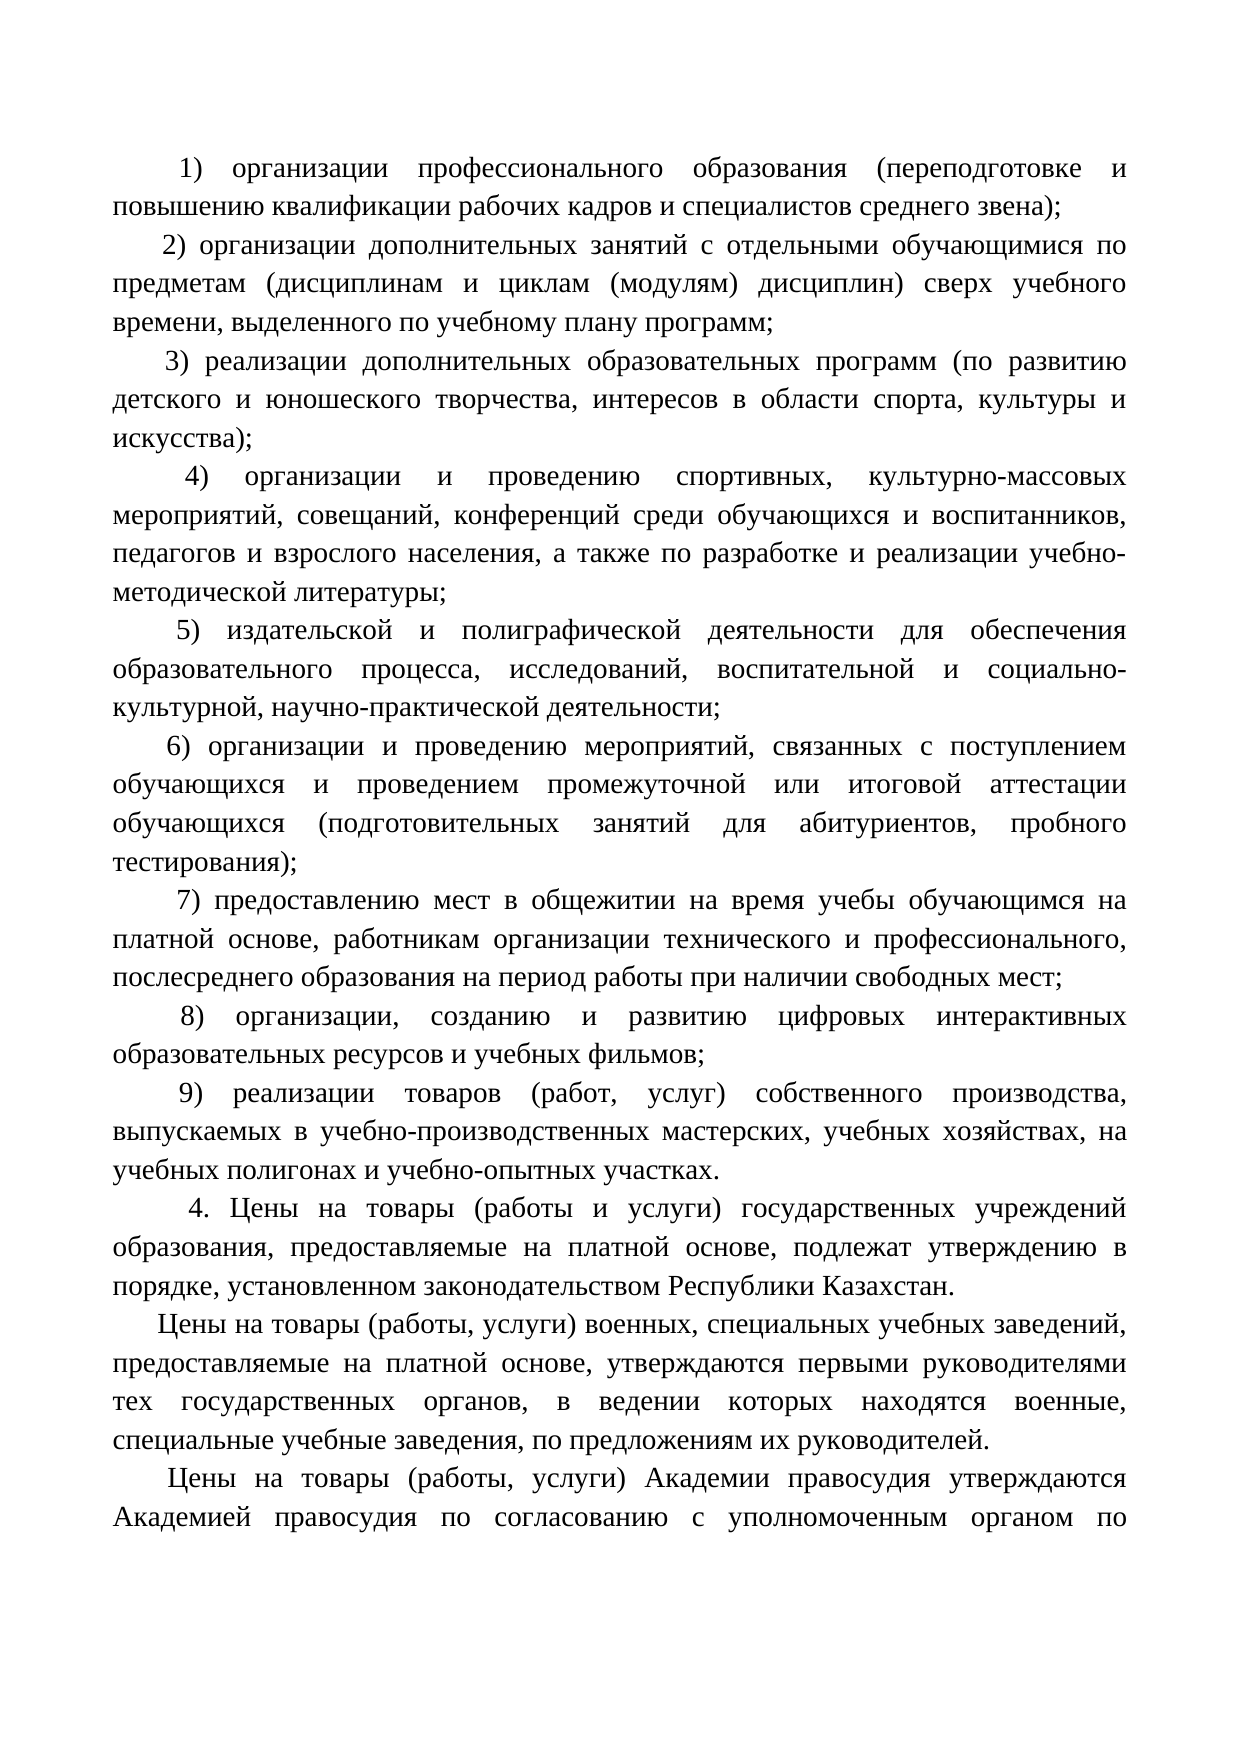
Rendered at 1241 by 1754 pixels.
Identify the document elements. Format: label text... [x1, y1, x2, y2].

text Цены на товары (работы, услуги) военных, специальных учебных заведений, предоставляемые на платной основе, утверждаются первыми руководителями тех государственных органов, в ведении которых находятся военные, специальные учебные заведения, по предложениям их руководителей. [112, 1306, 1128, 1455]
text 9) реализации товаров (работ, услуг) собственного производства, выпускаемых в учебно-производственных мастерских, учебных хозяйствах, на учебных полигонах и учебно-опытных участках. [112, 1075, 1128, 1186]
text 2) организации дополнительных занятий с отдельными обучающимися по предметам (дисциплинам и циклам (модулям) дисциплин) сверх учебного времени, выделенного по учебному плану программ; [112, 227, 1128, 338]
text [112, 1460, 1128, 1532]
text 3) реализации дополнительных образовательных программ (по развитию детского и юношеского творчества, интересов в области спорта, культуры и искусства); [112, 343, 1128, 453]
text 1) организации профессионального образования (переподготовке и повышению квалификации рабочих кадров и специалистов среднего звена); [112, 150, 1128, 222]
text 5) издательской и полиграфической деятельности для обеспечения образовательного процесса, исследований, воспитательной и социально-культурной, научно-практической деятельности; [112, 612, 1128, 723]
text 4. Цены на товары (работы и услуги) государственных учреждений образования, предоставляемые на платной основе, подлежат утверждению в порядке, установленном законодательством Республики Казахстан. [112, 1191, 1128, 1301]
text 8) организации, созданию и развитию цифровых интерактивных образовательных ресурсов и учебных фильмов; [112, 998, 1128, 1070]
text 4) организации и проведению спортивных, культурно-массовых мероприятий, совещаний, конференций среди обучающихся и воспитанников, педагогов и взрослого населения, а также по разработке и реализации учебно-методической литературы; [112, 458, 1128, 607]
text 7) предоставлению мест в общежитии на время учебы обучающимся на платной основе, работникам организации технического и профессионального, послесреднего образования на период работы при наличии свободных мест; [112, 882, 1128, 993]
text 6) организации и проведению мероприятий, связанных с поступлением обучающихся и проведением промежуточной или итоговой аттестации обучающихся (подготовительных занятий для абитуриентов, пробного тестирования); [112, 728, 1128, 877]
